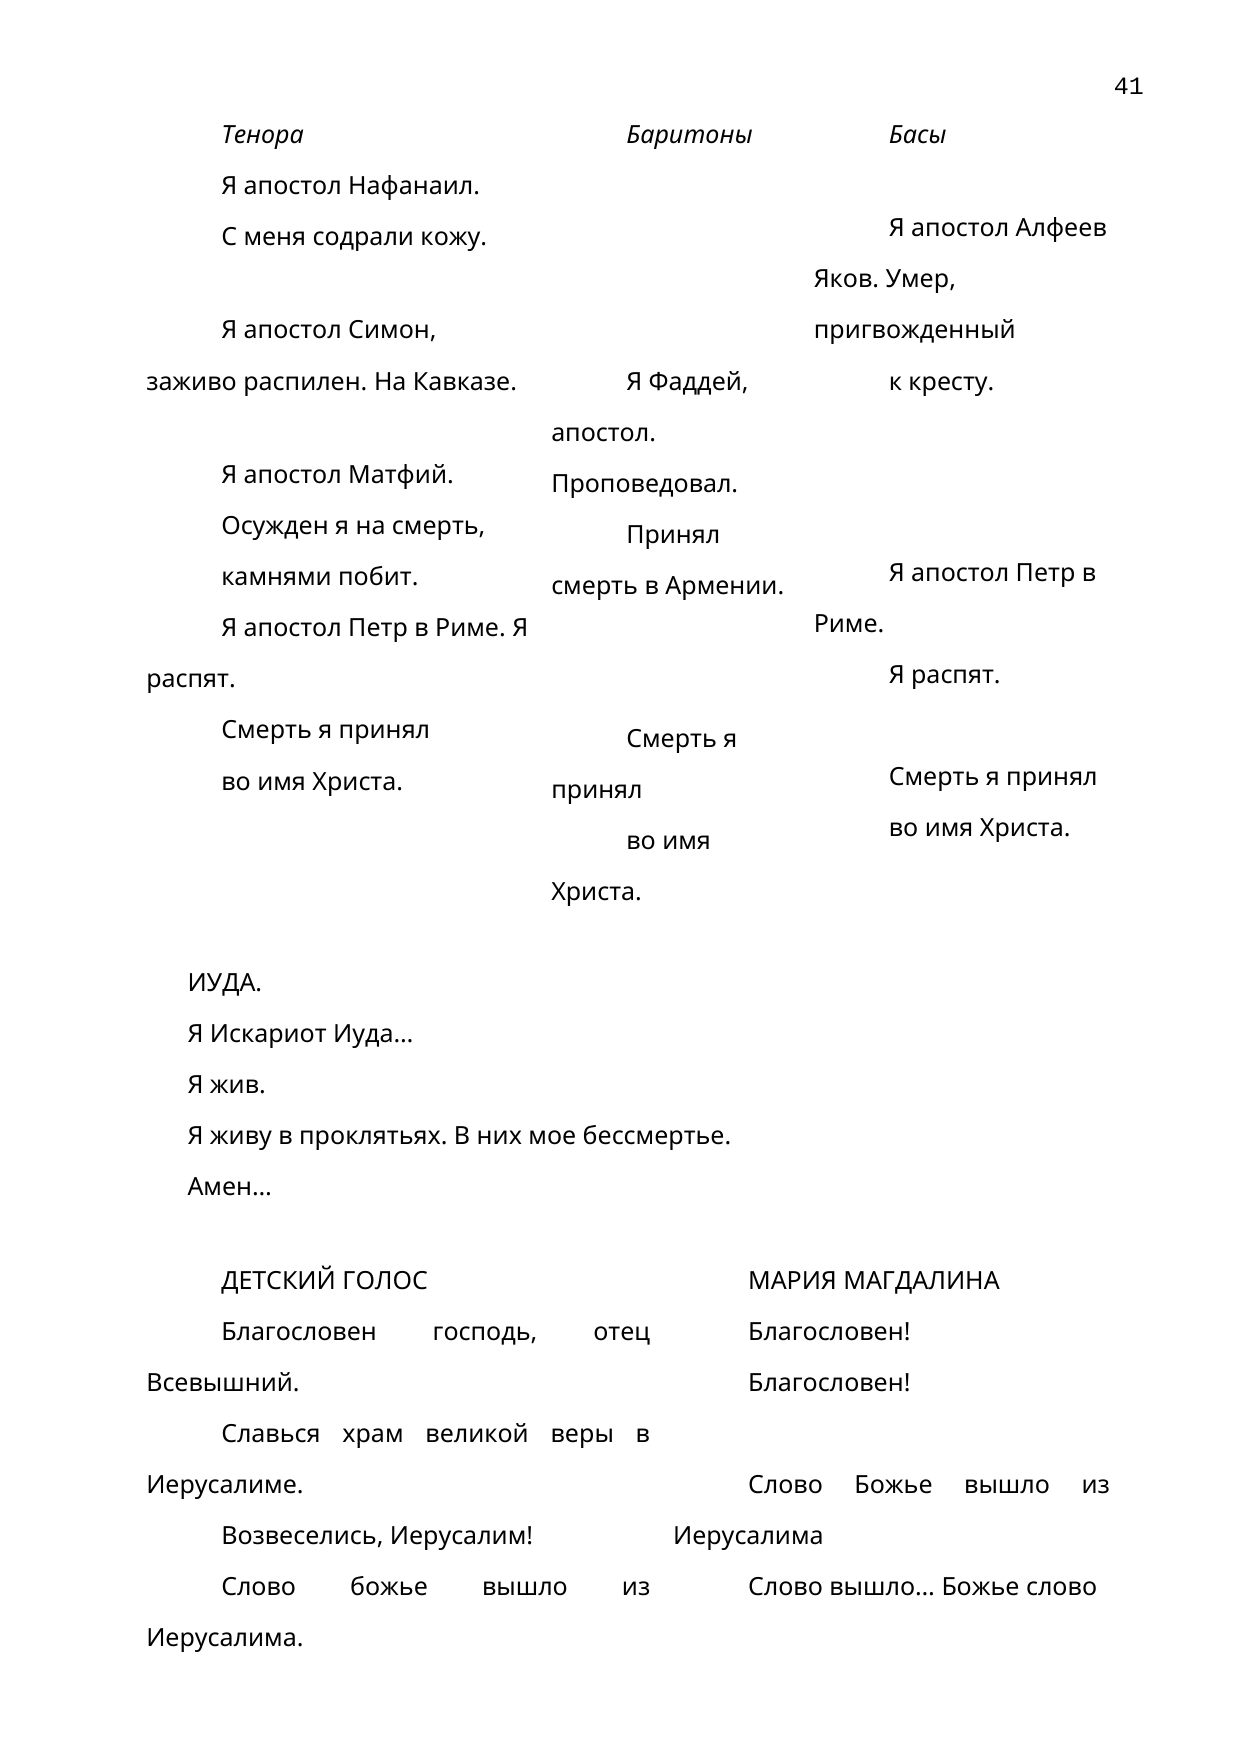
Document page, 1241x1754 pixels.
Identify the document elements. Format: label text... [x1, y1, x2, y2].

text Я живу в проклятьях. В них мое бессмертье. [112, 1118, 1144, 1152]
table_header Баритоны Я Фаддей, апостол. Проповедовал. Принял смерть в Армении. Смерть я принял во имя Христа. [540, 116, 802, 922]
text ИУДА. [112, 964, 1144, 999]
text Я жив. [112, 1067, 1144, 1101]
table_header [135, 1262, 662, 1654]
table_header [662, 1262, 1121, 1654]
table_header Тенора Я апостол Нафанаил. С меня содрали кожу. Я апостол Симон, заживо распилен. На Кавказе. Я апостол Матфий. Осужден я на смерть, камнями побит. Я апостол Петр в Риме. Я распят. Смерть я принял во имя Христа. [135, 116, 540, 922]
text Я Искариот Иуда… [112, 1016, 1144, 1050]
table_header Басы Я апостол Алфеев Яков. Умер, пригвожденный к кресту. Я апостол Петр в Риме. Я распят. Смерть я принял во имя Христа. [802, 116, 1121, 922]
text Амен… [112, 1169, 1144, 1203]
